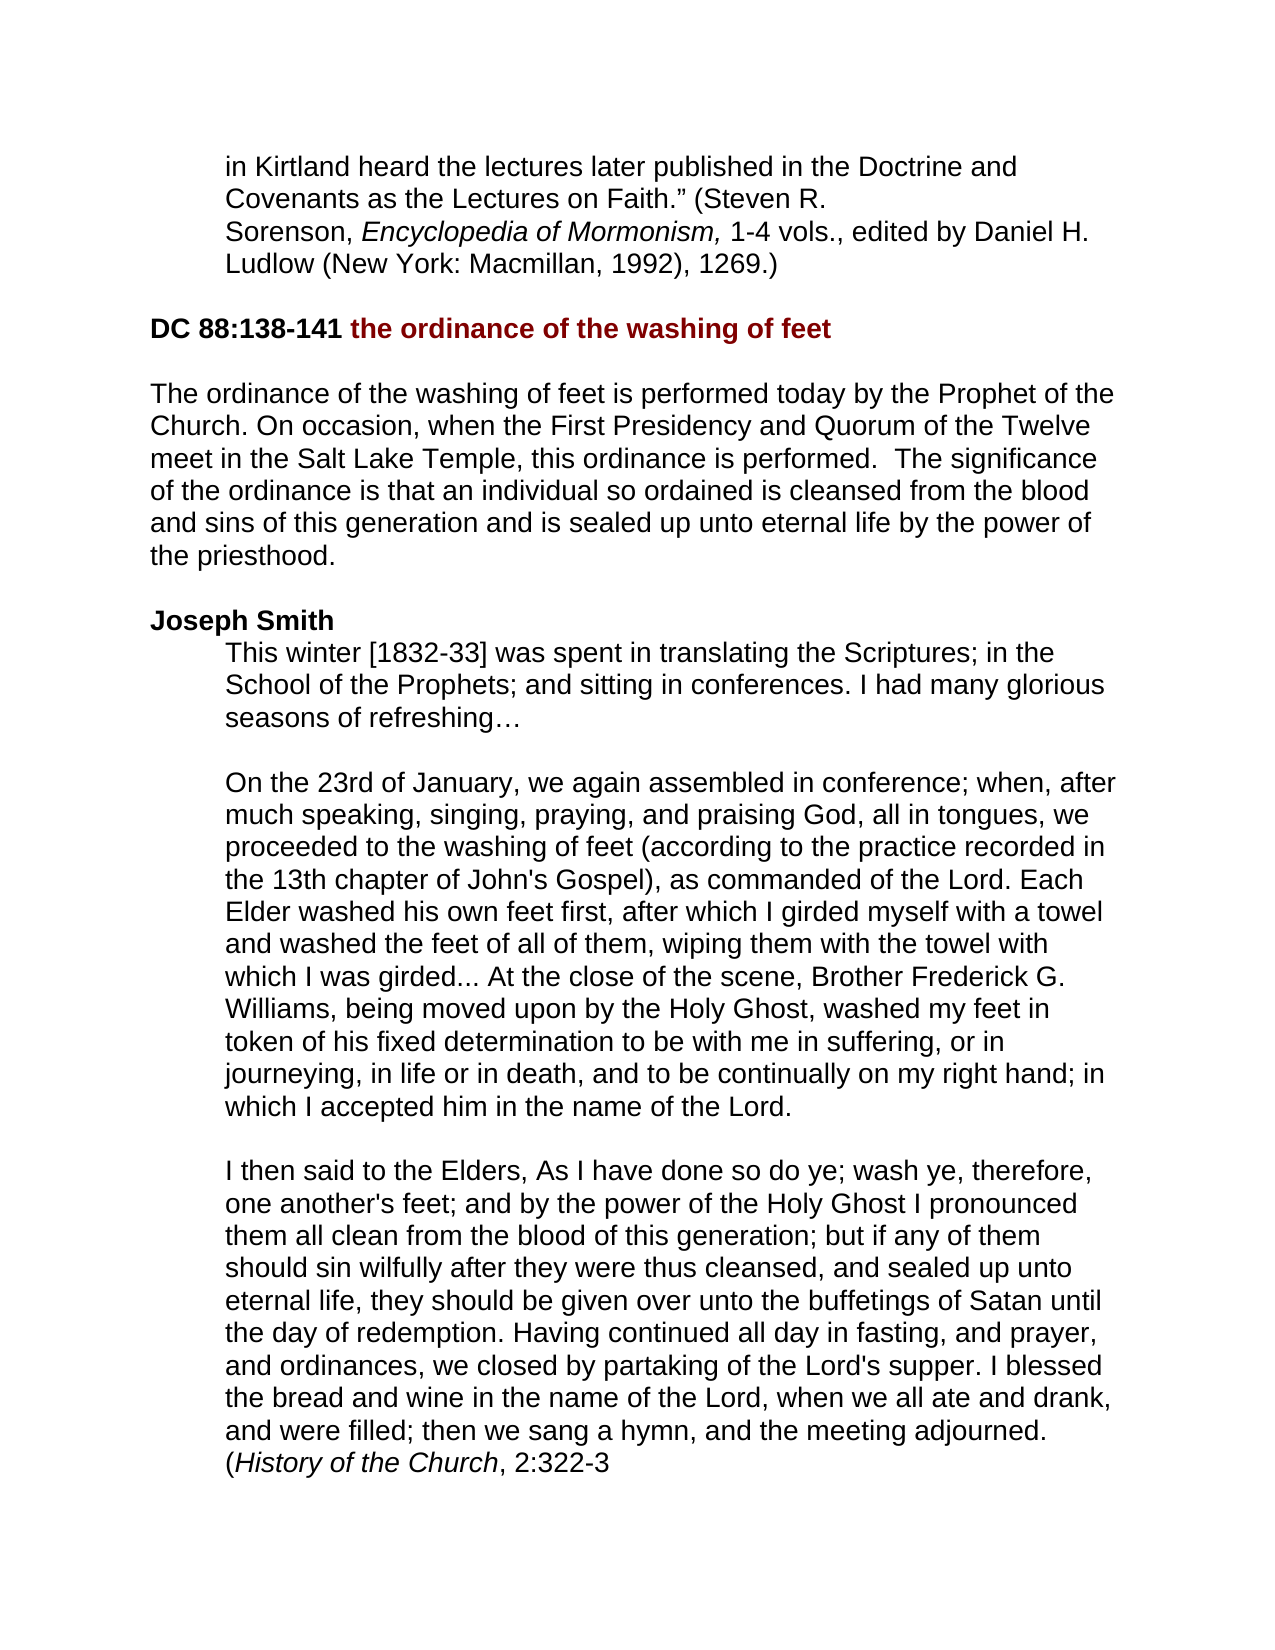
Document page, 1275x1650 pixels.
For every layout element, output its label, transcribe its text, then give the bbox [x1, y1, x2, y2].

text Joseph Smith [150, 603, 1125, 636]
text This winter [1832-33] was spent in translating the Scriptures; in the School of the Prophets; and sitting in conferences. I had many glorious seasons of refreshing… [225, 636, 1125, 733]
text DC 88:138-141 the ordinance of the washing of feet [150, 312, 1125, 344]
text The ordinance of the washing of feet is performed today by the Prophet of the Church. On occasion, when the First Presidency and Quorum of the Twelve meet in the Salt Lake Temple, this ordinance is performed. The significance of the ordinance is that an individual so ordained is cleansed from the blood and sins of this generation and is sealed up unto eternal life by the power of the priesthood. [150, 377, 1125, 571]
text On the 23rd of January, we again assembled in conference; when, after much speaking, singing, praying, and praising God, all in tongues, we proceeded to the washing of feet (according to the practice recorded in the 13th chapter of John's Gospel), as commanded of the Lord. Each Elder washed his own feet first, after which I girded myself with a towel and washed the feet of all of them, wiping them with the towel with which I was girded... At the close of the scene, Brother Frederick G. Williams, being moved upon by the Holy Ghost, washed my feet in token of his fixed determination to be with me in suffering, or in journeying, in life or in death, and to be continually on my right hand; in which I accepted him in the name of the Lord. [225, 766, 1125, 1122]
text I then said to the Elders, As I have done so do ye; wash ye, therefore, one another's feet; and by the power of the Holy Ghost I pronounced them all clean from the blood of this generation; but if any of them should sin wilfully after they were thus cleansed, and sealed up unto eternal life, they should be given over unto the buffetings of Satan until the day of redemption. Having continued all day in fasting, and prayer, and ordinances, we closed by partaking of the Lord's supper. I blessed the bread and wine in the name of the Lord, when we all ate and drank, and were filled; then we sang a hymn, and the meeting adjourned. (History of the Church, 2:322-3 [225, 1154, 1125, 1478]
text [225, 150, 1125, 279]
